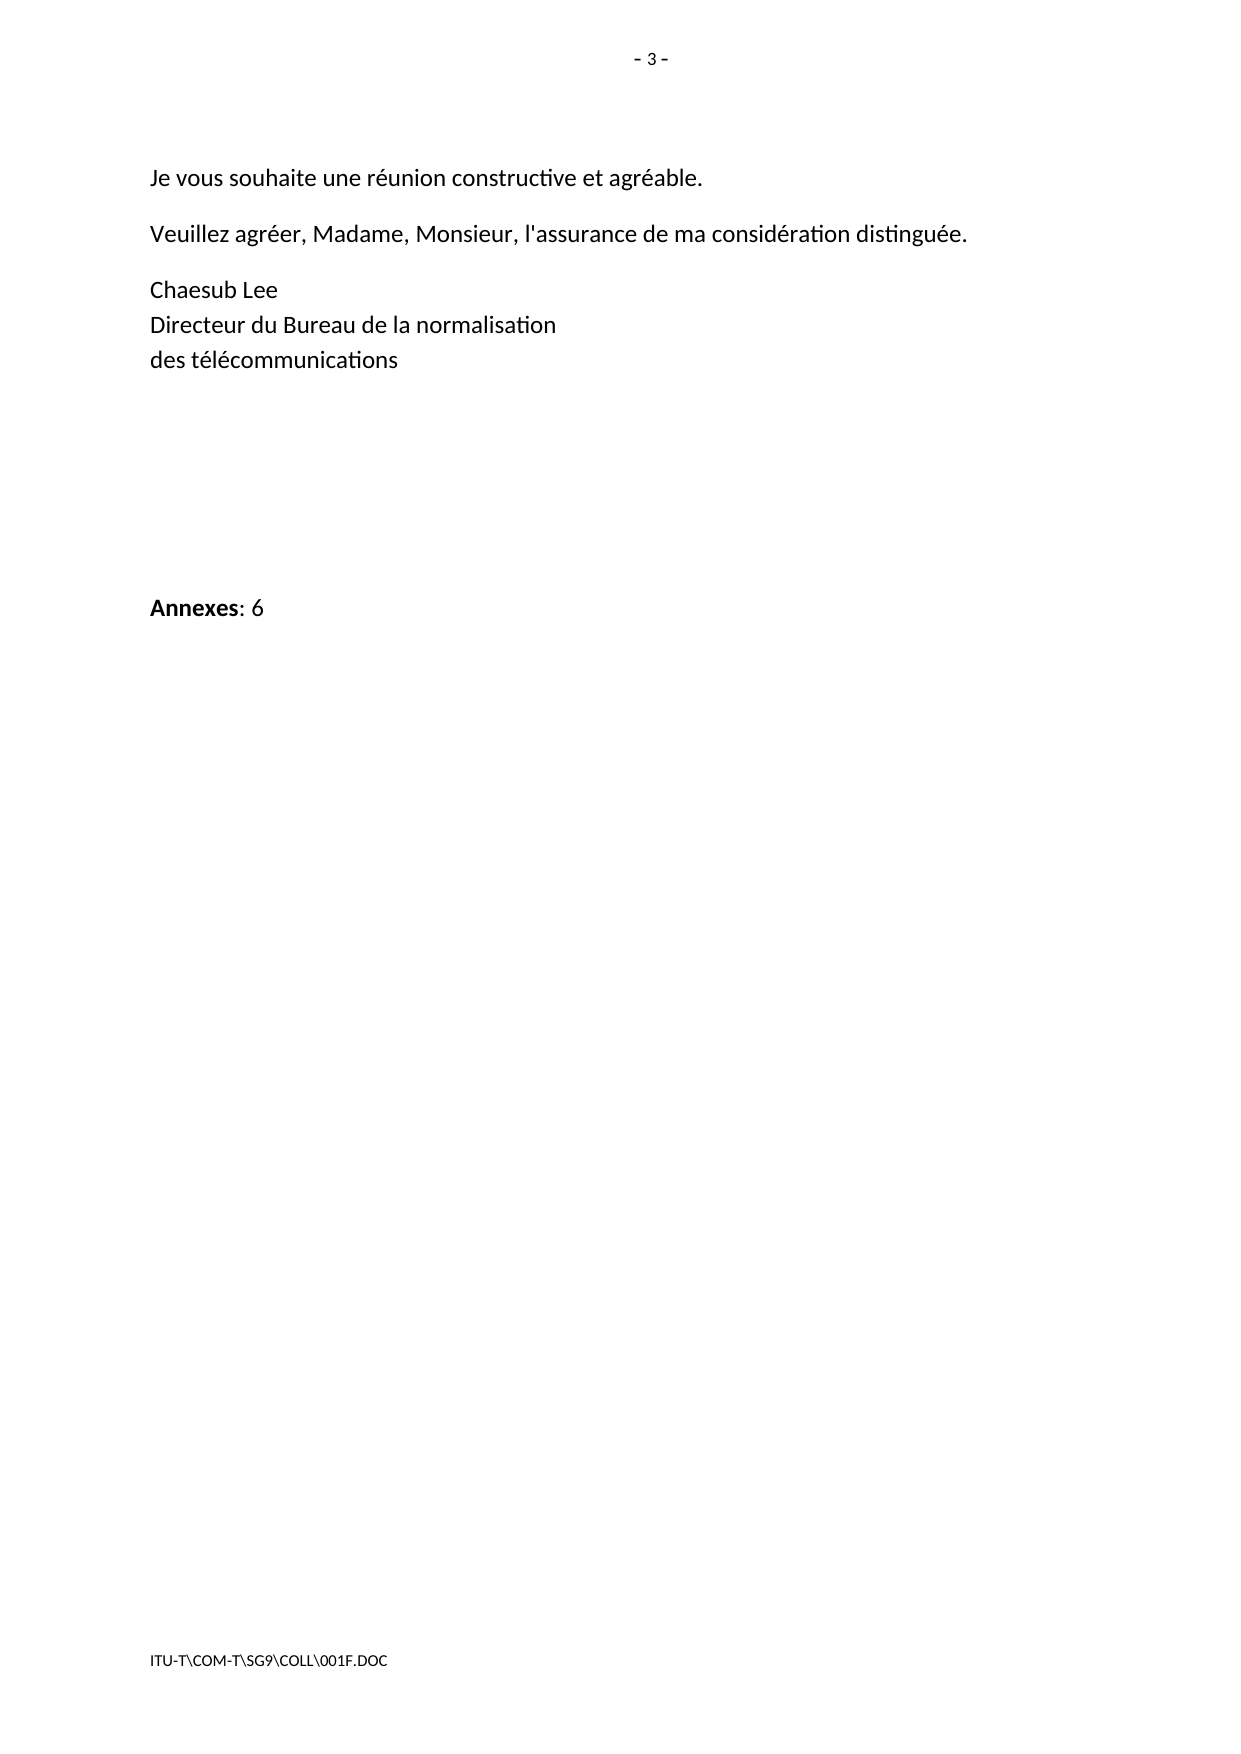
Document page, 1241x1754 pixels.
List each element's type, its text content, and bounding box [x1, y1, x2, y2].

text Annexes: 6 [150, 592, 1152, 622]
text Chaesub Lee Directeur du Bureau de la normalisation des télécommunications [150, 274, 1152, 375]
text Je vous souhaite une réunion constructive et agréable. [150, 162, 1152, 193]
text Veuillez agréer, Madame, Monsieur, l'assurance de ma considération distinguée. [150, 218, 1152, 249]
